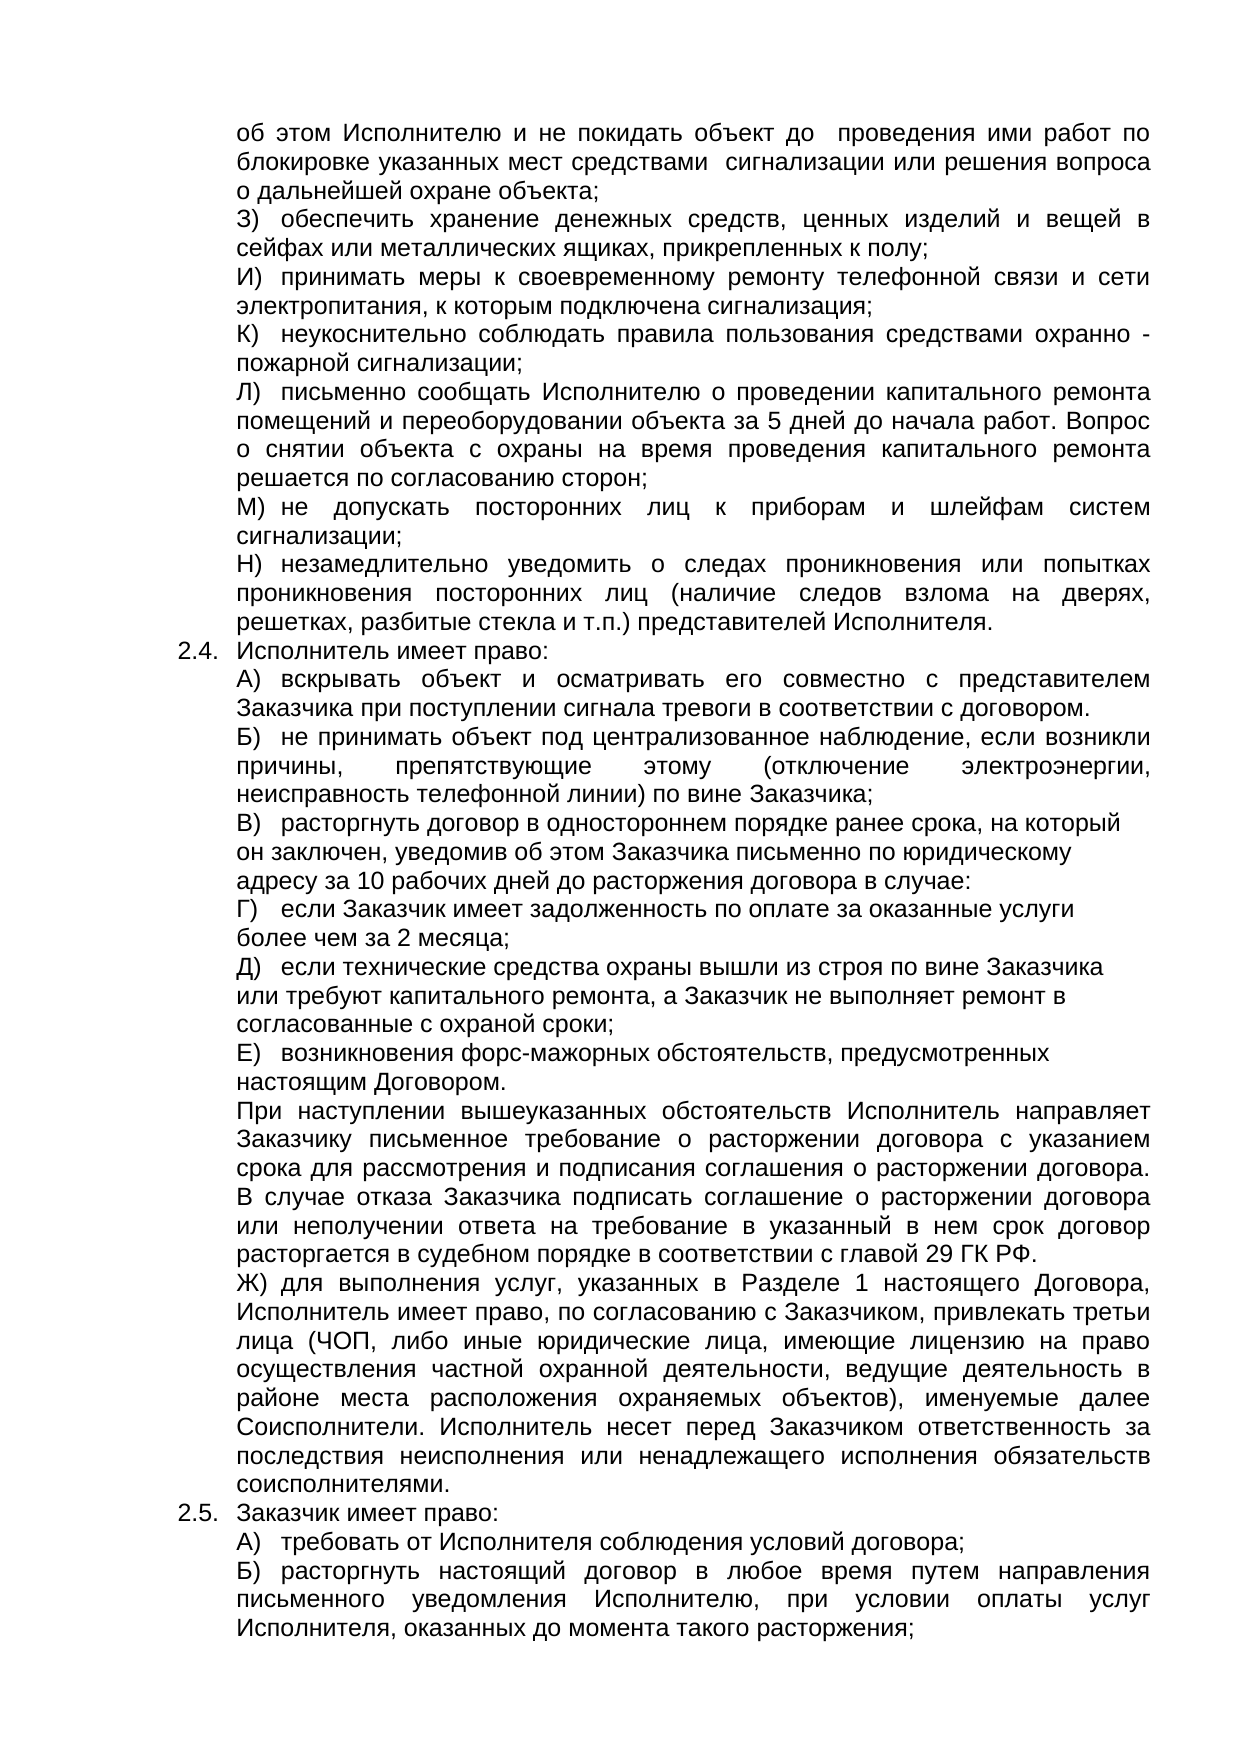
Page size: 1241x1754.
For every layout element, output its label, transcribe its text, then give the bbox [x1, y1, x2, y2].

list 2.4. Исполнитель имеет право: [177, 636, 1152, 664]
text Д) если технические средства охраны вышли из строя по вине Заказчика или требуют капитального ремонта, а Заказчик не выполняет ремонт в согласованные с охраной сроки; [177, 952, 1152, 1038]
text Г) если Заказчик имеет задолженность по оплате за оказанные услуги более чем за 2 месяца; [177, 894, 1152, 952]
list К) неукоснительно соблюдать правила пользования средствами охранно - пожарной сигнализации; [177, 319, 1152, 377]
list Л) письменно сообщать Исполнителю о проведении капитального ремонта помещений и переоборудовании объекта за 5 дней до начала работ. Вопрос о снятии объекта с охраны на время проведения капитального ремонта решается по согласованию сторон; [177, 377, 1152, 492]
list Н) незамедлительно уведомить о следах проникновения или попытках проникновения посторонних лиц (наличие следов взлома на дверях, решетках, разбитые стекла и т.п.) представителей Исполнителя. [177, 549, 1152, 636]
list Б) не принимать объект под централизованное наблюдение, если возникли причины, препятствующие этому (отключение электроэнергии, неисправность телефонной линии) по вине Заказчика; [177, 722, 1152, 808]
list 2.5. Заказчик имеет право: [177, 1498, 1152, 1527]
list З) обеспечить хранение денежных средств, ценных изделий и вещей в сейфах или металлических ящиках, прикрепленных к полу; [177, 204, 1152, 262]
list М) не допускать посторонних лиц к приборам и шлейфам систем сигнализации; [177, 492, 1152, 549]
list А) вскрывать объект и осматривать его совместно с представителем Заказчика при поступлении сигнала тревоги в соответствии с договором. [177, 664, 1152, 722]
list А) требовать от Исполнителя соблюдения условий договора; [177, 1527, 1152, 1556]
text В) расторгнуть договор в одностороннем порядке ранее срока, на который он заключен, уведомив об этом Заказчика письменно по юридическому адресу за 10 рабочих дней до расторжения договора в случае: [177, 808, 1152, 894]
list И) принимать меры к своевременному ремонту телефонной связи и сети электропитания, к которым подключена сигнализация; [177, 262, 1152, 319]
text Е) возникновения форс-мажорных обстоятельств, предусмотренных настоящим Договором. [177, 1038, 1152, 1096]
list При наступлении вышеуказанных обстоятельств Исполнитель направляет Заказчику письменное требование о расторжении договора с указанием срока для рассмотрения и подписания соглашения о расторжении договора. В случае отказа Заказчика подписать соглашение о расторжении договора или неполучении ответа на требование в указанный в нем срок договор расторгается в судебном порядке в соответствии с главой 29 ГК РФ. [177, 1096, 1152, 1268]
list Ж) для выполнения услуг, указанных в Разделе 1 настоящего Договора, Исполнитель имеет право, по согласованию с Заказчиком, привлекать третьи лица (ЧОП, либо иные юридические лица, имеющие лицензию на право осуществления частной охранной деятельности, ведущие деятельность в районе места расположения охраняемых объектов), именуемые далее Соисполнители. Исполнитель несет перед Заказчиком ответственность за последствия неисполнения или ненадлежащего исполнения обязательств соисполнителями. [177, 1268, 1152, 1498]
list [177, 118, 1152, 204]
list Б) расторгнуть настоящий договор в любое время путем направления письменного уведомления Исполнителю, при условии оплаты услуг Исполнителя, оказанных до момента такого расторжения; [177, 1556, 1152, 1642]
